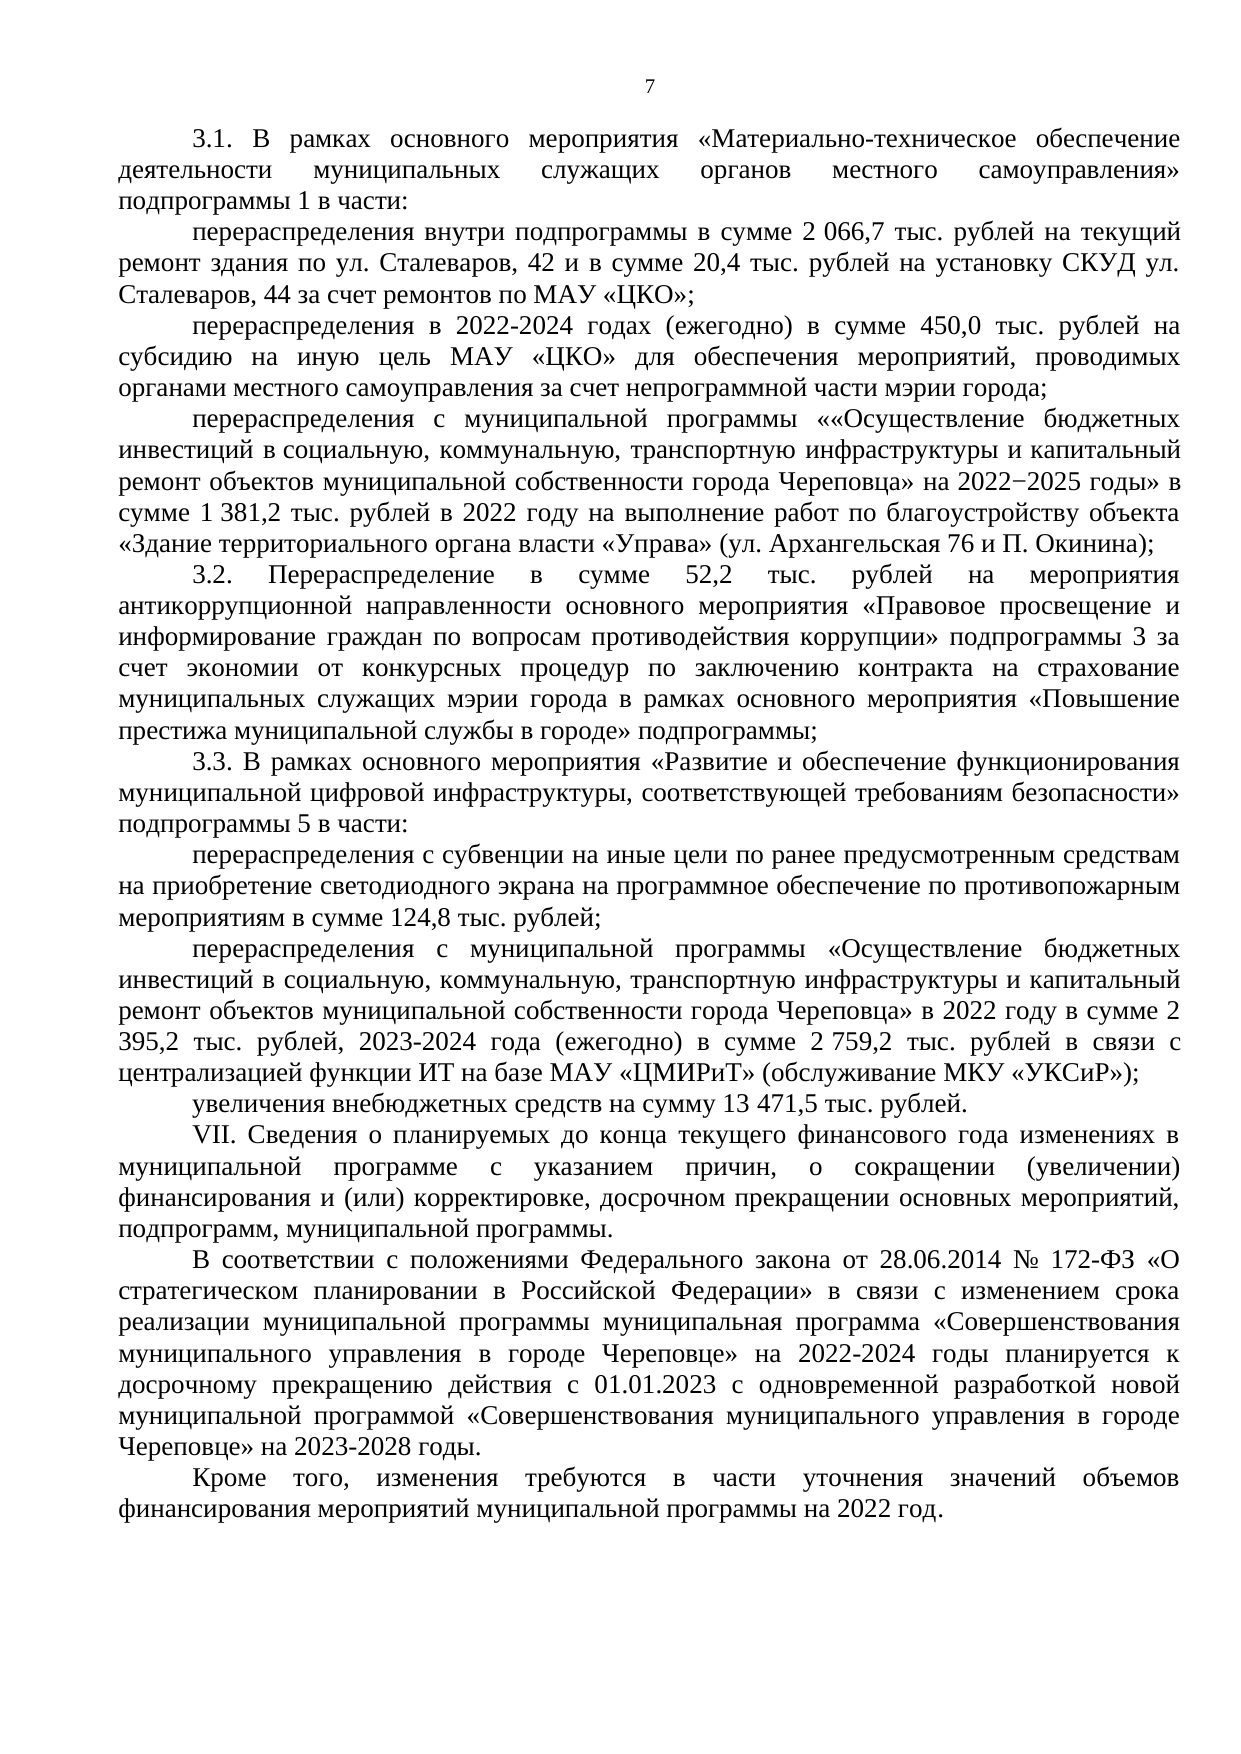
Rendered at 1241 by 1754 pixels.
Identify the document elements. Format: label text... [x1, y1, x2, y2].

text перераспределения с муниципальной программы «Осуществление бюджетных инвестиций в социальную, коммунальную, транспортную инфраструктуры и капитальный ремонт объектов муниципальной собственности города Череповца» в 2022 году в сумме 2 395,2 тыс. рублей, 2023-2024 года (ежегодно) в сумме 2 759,2 тыс. рублей в связи с централизацией функции ИТ на базе МАУ «ЦМИРиТ» (обслуживание МКУ «УКСиР»); [118, 932, 1182, 1087]
text В соответствии с положениями Федерального закона от 28.06.2014 № 172-ФЗ «О стратегическом планировании в Российской Федерации» в связи с изменением срока реализации муниципальной программы муниципальная программа «Совершенствования муниципального управления в городе Череповце» на 2022-2024 годы планируется к досрочному прекращению действия с 01.01.2023 с одновременной разработкой новой муниципальной программой «Совершенствования муниципального управления в городе Череповце» на 2023-2028 годы. [118, 1243, 1181, 1461]
text 3.1. В рамках основного мероприятия «Материально-техническое обеспечение деятельности муниципальных служащих органов местного самоуправления» подпрограммы 1 в части: [118, 122, 1181, 215]
text VII. Сведения о планируемых до конца текущего финансового года изменениях в муниципальной программе с указанием причин, о сокращении (увеличении) финансирования и (или) корректировке, досрочном прекращении основных мероприятий, подпрограмм, муниципальной программы. [118, 1119, 1181, 1243]
text перераспределения в 2022-2024 годах (ежегодно) в сумме 450,0 тыс. рублей на субсидию на иную цель МАУ «ЦКО» для обеспечения мероприятий, проводимых органами местного самоуправления за счет непрограммной части мэрии города; [118, 309, 1182, 402]
text перераспределения с субвенции на иные цели по ранее предусмотренным средствам на приобретение светодиодного экрана на программное обеспечение по противопожарным мероприятиям в сумме 124,8 тыс. рублей; [118, 838, 1182, 932]
text 3.3. В рамках основного мероприятия «Развитие и обеспечение функционирования муниципальной цифровой инфраструктуры, соответствующей требованиям безопасности» подпрограммы 5 в части: [118, 745, 1181, 838]
text увеличения внебюджетных средств на сумму 13 471,5 тыс. рублей. [118, 1087, 1181, 1119]
text Кроме того, изменения требуются в части уточнения значений объемов финансирования мероприятий муниципальной программы на 2022 год. [118, 1461, 1181, 1523]
text 3.2. Перераспределение в сумме 52,2 тыс. рублей на мероприятия антикоррупционной направленности основного мероприятия «Правовое просвещение и информирование граждан по вопросам противодействия коррупции» подпрограммы 3 за счет экономии от конкурсных процедур по заключению контракта на страхование муниципальных служащих мэрии города в рамках основного мероприятия «Повышение престижа муниципальной службы в городе» подпрограммы; [118, 558, 1181, 745]
text перераспределения внутри подпрограммы в сумме 2 066,7 тыс. рублей на текущий ремонт здания по ул. Сталеваров, 42 и в сумме 20,4 тыс. рублей на установку СКУД ул. Сталеваров, 44 за счет ремонтов по МАУ «ЦКО»; [118, 215, 1182, 309]
text перераспределения с муниципальной программы ««Осуществление бюджетных инвестиций в социальную, коммунальную, транспортную инфраструктуры и капитальный ремонт объектов муниципальной собственности города Череповца» на 2022−2025 годы» в сумме 1 381,2 тыс. рублей в 2022 году на выполнение работ по благоустройству объекта «Здание территориального органа власти «Управа» (ул. Архангельская 76 и П. Окинина); [118, 402, 1181, 558]
